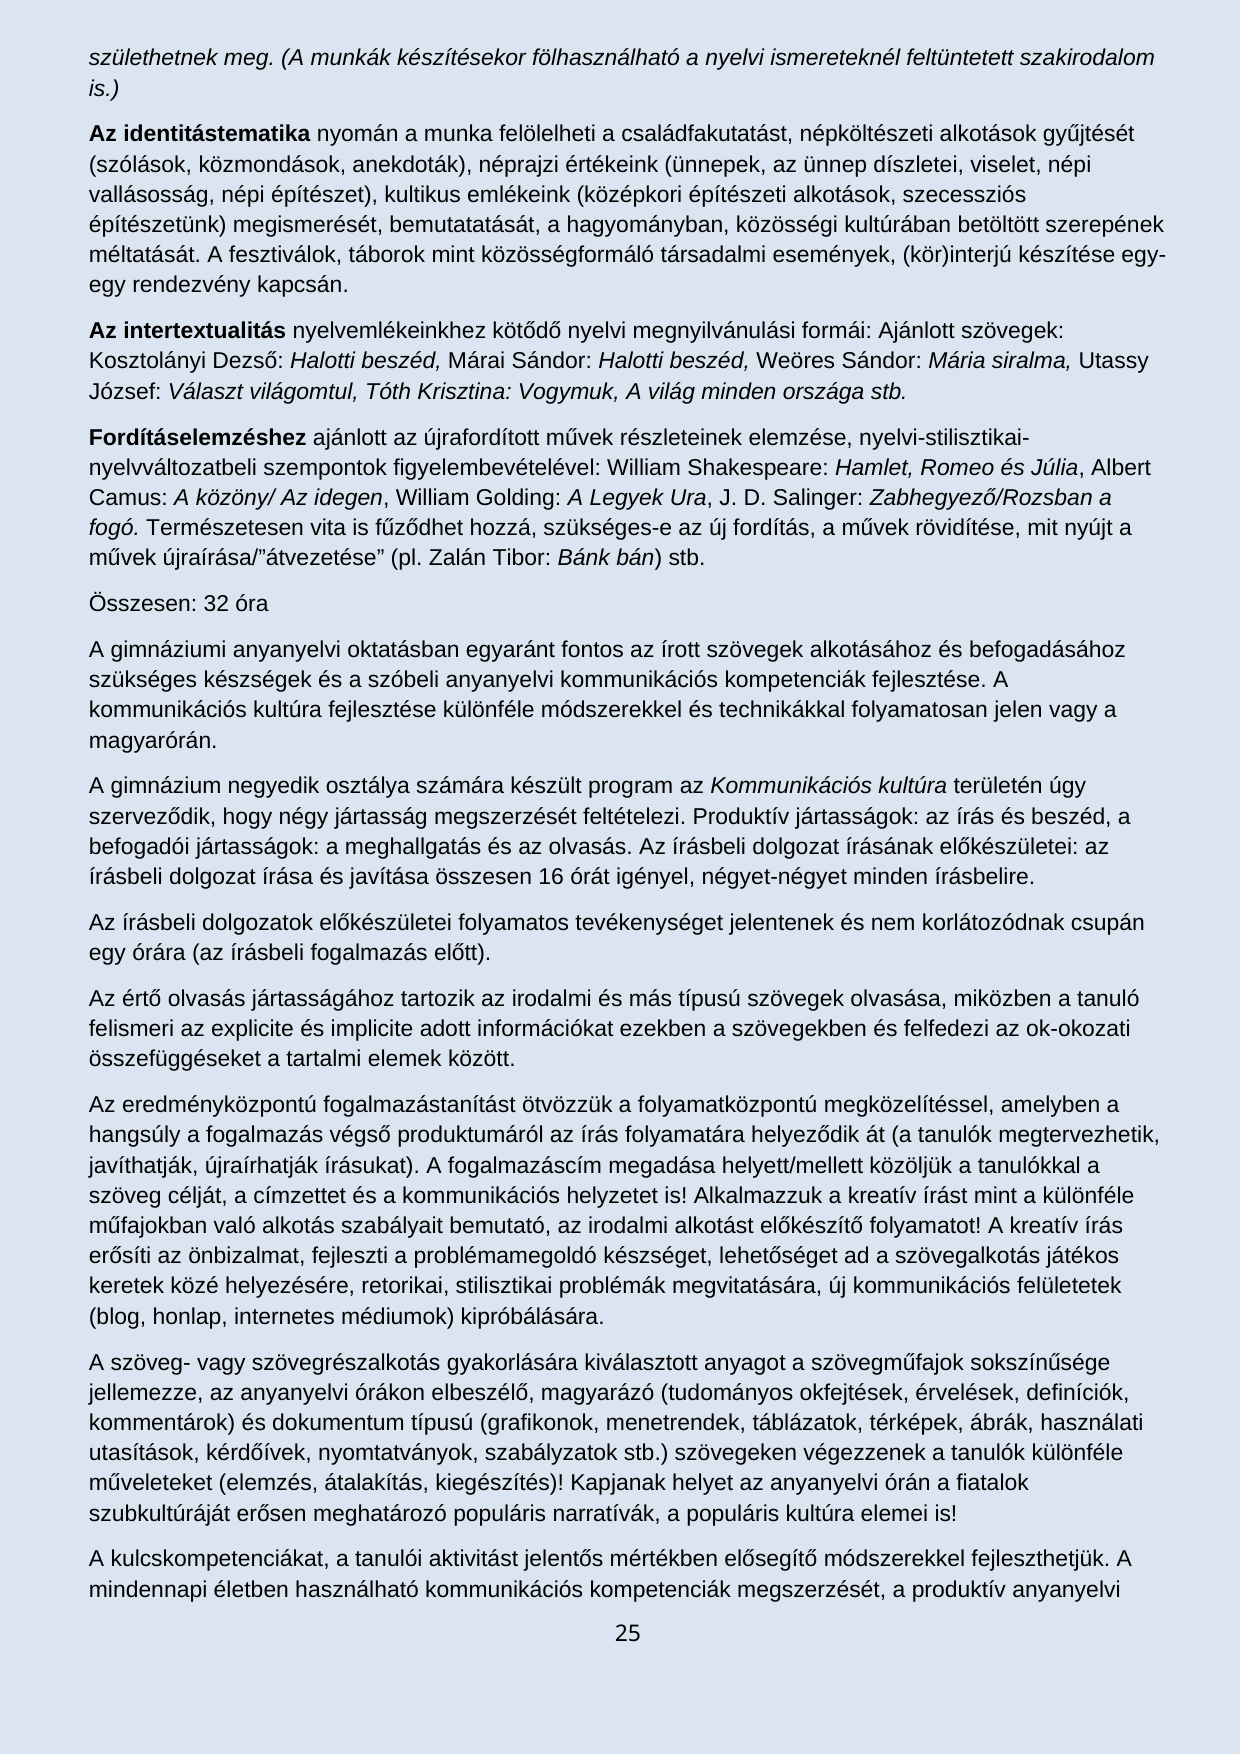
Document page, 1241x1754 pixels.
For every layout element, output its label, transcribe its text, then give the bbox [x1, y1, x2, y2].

text Az értő olvasás jártasságához tartozik az irodalmi és más típusú szövegek olvasása, miközben a tanuló felismeri az explicite és implicite adott információkat ezekben a szövegekben és felfedezi az ok-okozati összefüggéseket a tartalmi elemek között. [89, 985, 1166, 1072]
text Az eredményközpontú fogalmazástanítást ötvözzük a folyamatközpontú megközelítéssel, amelyben a hangsúly a fogalmazás végső produktumáról az írás folyamatára helyeződik át (a tanulók megtervezhetik, javíthatják, újraírhatják írásukat). A fogalmazáscím megadása helyett/mellett közöljük a tanulókkal a szöveg célját, a címzettet és a kommunikációs helyzetet is! Alkalmazzuk a kreatív írást mint a különféle műfajokban való alkotás szabályait bemutató, az irodalmi alkotást előkészítő folyamatot! A kreatív írás erősíti az önbizalmat, fejleszti a problémamegoldó készséget, lehetőséget ad a szövegalkotás játékos keretek közé helyezésére, retorikai, stilisztikai problémák megvitatására, új kommunikációs felületetek (blog, honlap, internetes médiumok) kipróbálására. [89, 1091, 1166, 1329]
text A szöveg- vagy szövegrészalkotás gyakorlására kiválasztott anyagot a szövegműfajok sokszínűsége jellemezze, az anyanyelvi órákon elbeszélő, magyarázó (tudományos okfejtések, érvelések, definíciók, kommentárok) és dokumentum típusú (grafikonok, menetrendek, táblázatok, térképek, ábrák, használati utasítások, kérdőívek, nyomtatványok, szabályzatok stb.) szövegeken végezzenek a tanulók különféle műveleteket (elemzés, átalakítás, kiegészítés)! Kapjanak helyet az anyanyelvi órán a fiatalok szubkultúráját erősen meghatározó populáris narratívák, a populáris kultúra elemei is! [89, 1348, 1166, 1526]
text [89, 1545, 1166, 1602]
text Az identitástematika nyomán a munka felölelheti a családfakutatást, népköltészeti alkotások gyűjtését (szólások, közmondások, anekdoták), néprajzi értékeink (ünnepek, az ünnep díszletei, viselet, népi vallásosság, népi építészet), kultikus emlékeink (középkori építészeti alkotások, szecessziós építészetünk) megismerését, bemutatatását, a hagyományban, közösségi kultúrában betöltött szerepének méltatását. A fesztiválok, táborok mint közösségformáló társadalmi események, (kör)interjú készítése egy-egy rendezvény kapcsán. [89, 120, 1166, 298]
text Fordításelemzéshez ajánlott az újrafordított művek részleteinek elemzése, nyelvi-stilisztikai-nyelvváltozatbeli szempontok figyelembevételével: William Shakespeare: Hamlet, Romeo és Júlia, Albert Camus: A közöny/ Az idegen, William Golding: A Legyek Ura, J. D. Salinger: Zabhegyező/Rozsban a fogó. Természetesen vita is fűződhet hozzá, szükséges-e az új fordítás, a művek rövidítése, mit nyújt a művek újraírása/”átvezetése” (pl. Zalán Tibor: Bánk bán) stb. [89, 423, 1166, 571]
text Az intertextualitás nyelvemlékeinkhez kötődő nyelvi megnyilvánulási formái: Ajánlott szövegek: Kosztolányi Dezső: Halotti beszéd, Márai Sándor: Halotti beszéd, Weöres Sándor: Mária siralma, Utassy József: Választ világomtul, Tóth Krisztina: Vogymuk, A világ minden országa stb. [89, 317, 1166, 404]
text Az írásbeli dolgozatok előkészületei folyamatos tevékenységet jelentenek és nem korlátozódnak csupán egy órára (az írásbeli fogalmazás előtt). [89, 909, 1166, 966]
text Összesen: 32 óra [89, 590, 1166, 617]
text A gimnázium negyedik osztálya számára készült program az Kommunikációs kultúra területén úgy szerveződik, hogy négy jártasság megszerzését feltételezi. Produktív jártasságok: az írás és beszéd, a befogadói jártasságok: a meghallgatás és az olvasás. Az írásbeli dolgozat írásának előkészületei: az írásbeli dolgozat írása és javítása összesen 16 órát igényel, négyet-négyet minden írásbelire. [89, 772, 1166, 889]
text A gimnáziumi anyanyelvi oktatásban egyaránt fontos az írott szövegek alkotásához és befogadásához szükséges készségek és a szóbeli anyanyelvi kommunikációs kompetenciák fejlesztése. A kommunikációs kultúra fejlesztése különféle módszerekkel és technikákkal folyamatosan jelen vagy a magyarórán. [89, 636, 1166, 753]
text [89, 44, 1166, 101]
